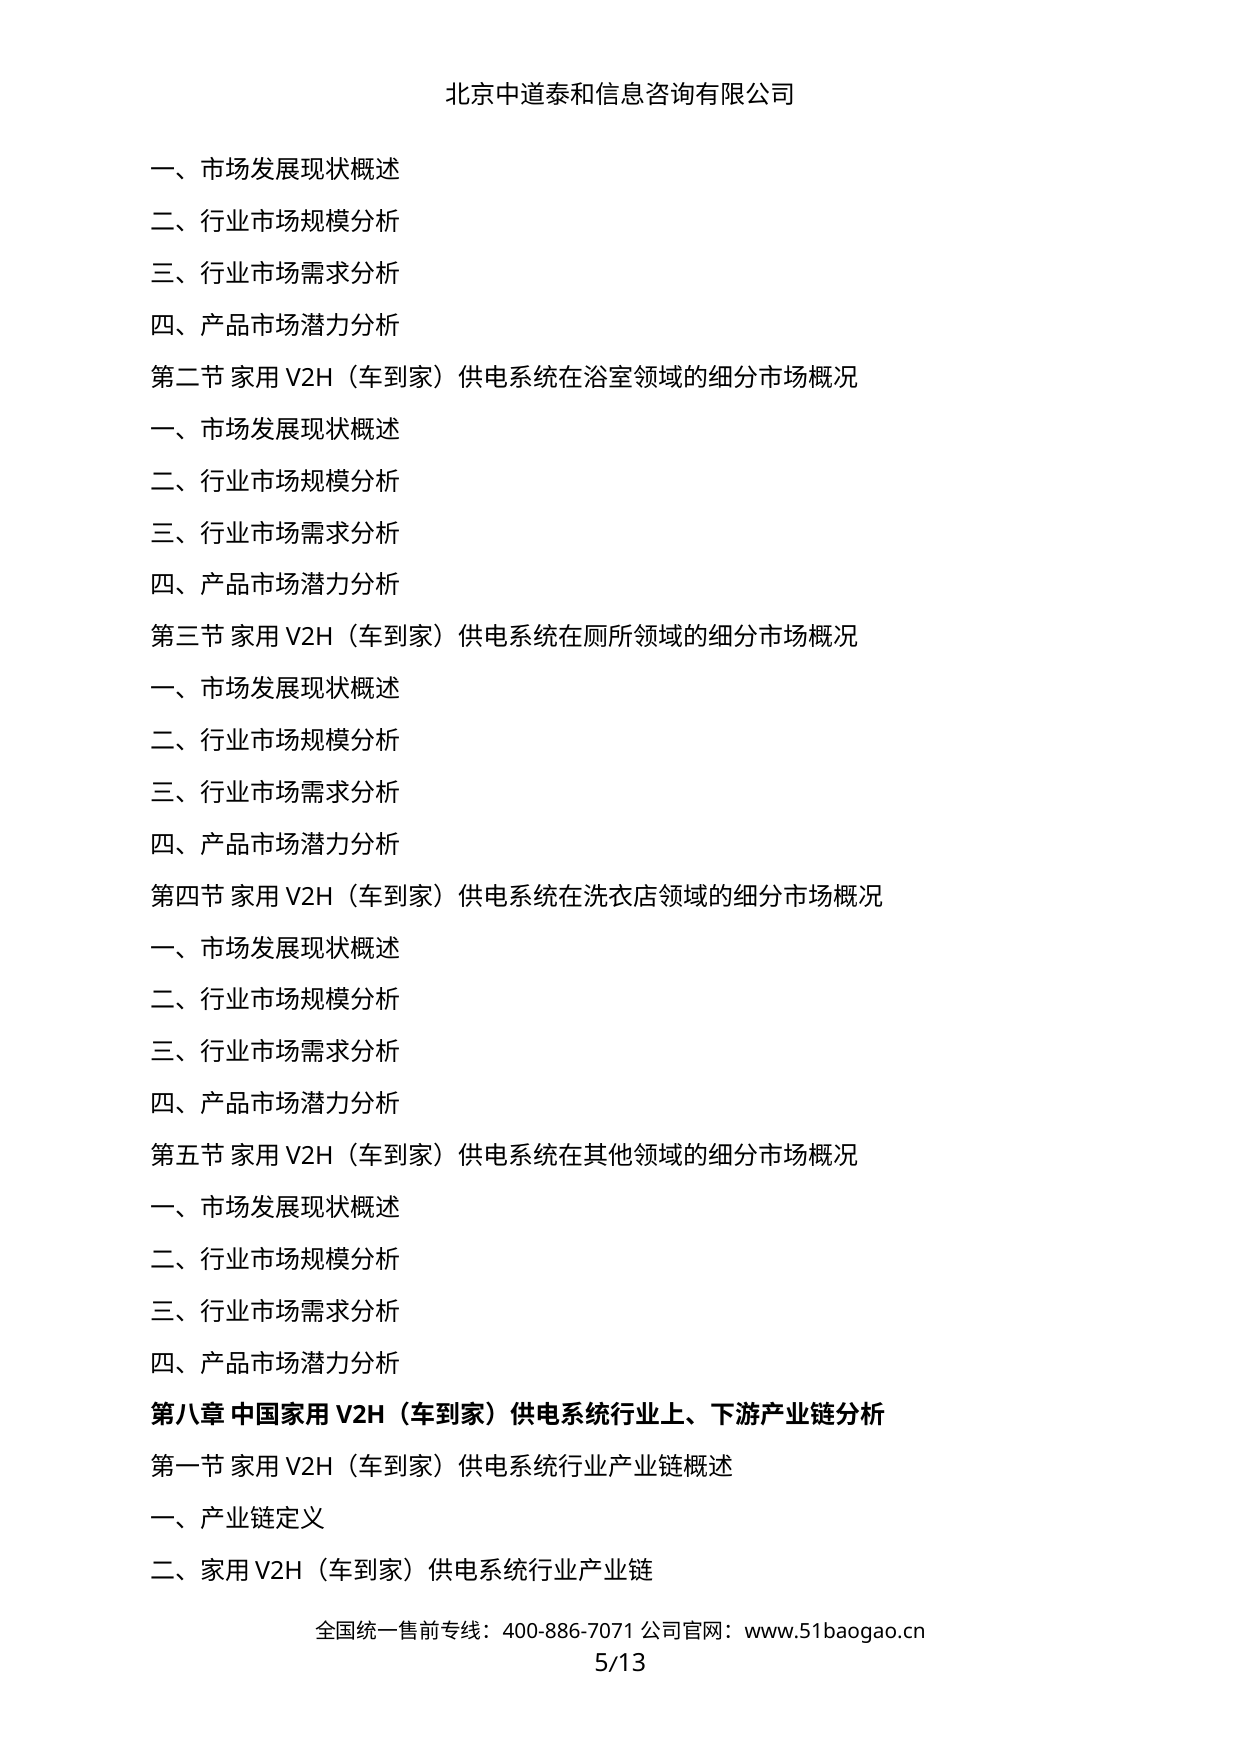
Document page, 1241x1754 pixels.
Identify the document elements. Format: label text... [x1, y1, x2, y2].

text 二、行业市场规模分析 [150, 202, 1090, 238]
text 三、行业市场需求分析 [150, 513, 1090, 549]
text 三、行业市场需求分析 [150, 772, 1090, 809]
text 三、行业市场需求分析 [150, 1032, 1090, 1068]
text 四、产品市场潜力分析 [150, 824, 1090, 861]
text 二、行业市场规模分析 [150, 721, 1090, 757]
text 一、市场发展现状概述 [150, 150, 1090, 186]
text 四、产品市场潜力分析 [150, 306, 1090, 342]
text 第四节 家用V2H（车到家）供电系统在洗衣店领域的细分市场概况 [150, 876, 1090, 912]
text 一、市场发展现状概述 [150, 1187, 1090, 1224]
text 四、产品市场潜力分析 [150, 1084, 1090, 1120]
text 二、行业市场规模分析 [150, 1239, 1090, 1276]
text 三、行业市场需求分析 [150, 254, 1090, 290]
text 第八章 中国家用V2H（车到家）供电系统行业上、下游产业链分析 [150, 1395, 1090, 1431]
text 四、产品市场潜力分析 [150, 1343, 1090, 1379]
text 三、行业市场需求分析 [150, 1291, 1090, 1327]
text 二、家用V2H（车到家）供电系统行业产业链 [150, 1551, 1090, 1587]
text 第一节 家用V2H（车到家）供电系统行业产业链概述 [150, 1447, 1090, 1483]
text 第二节 家用V2H（车到家）供电系统在浴室领域的细分市场概况 [150, 357, 1090, 394]
text 二、行业市场规模分析 [150, 461, 1090, 497]
text 一、市场发展现状概述 [150, 409, 1090, 446]
text 第五节 家用V2H（车到家）供电系统在其他领域的细分市场概况 [150, 1136, 1090, 1172]
text 四、产品市场潜力分析 [150, 565, 1090, 601]
text 第三节 家用V2H（车到家）供电系统在厕所领域的细分市场概况 [150, 617, 1090, 653]
text 一、产业链定义 [150, 1499, 1090, 1535]
text 二、行业市场规模分析 [150, 980, 1090, 1016]
text 一、市场发展现状概述 [150, 928, 1090, 964]
text 一、市场发展现状概述 [150, 669, 1090, 705]
